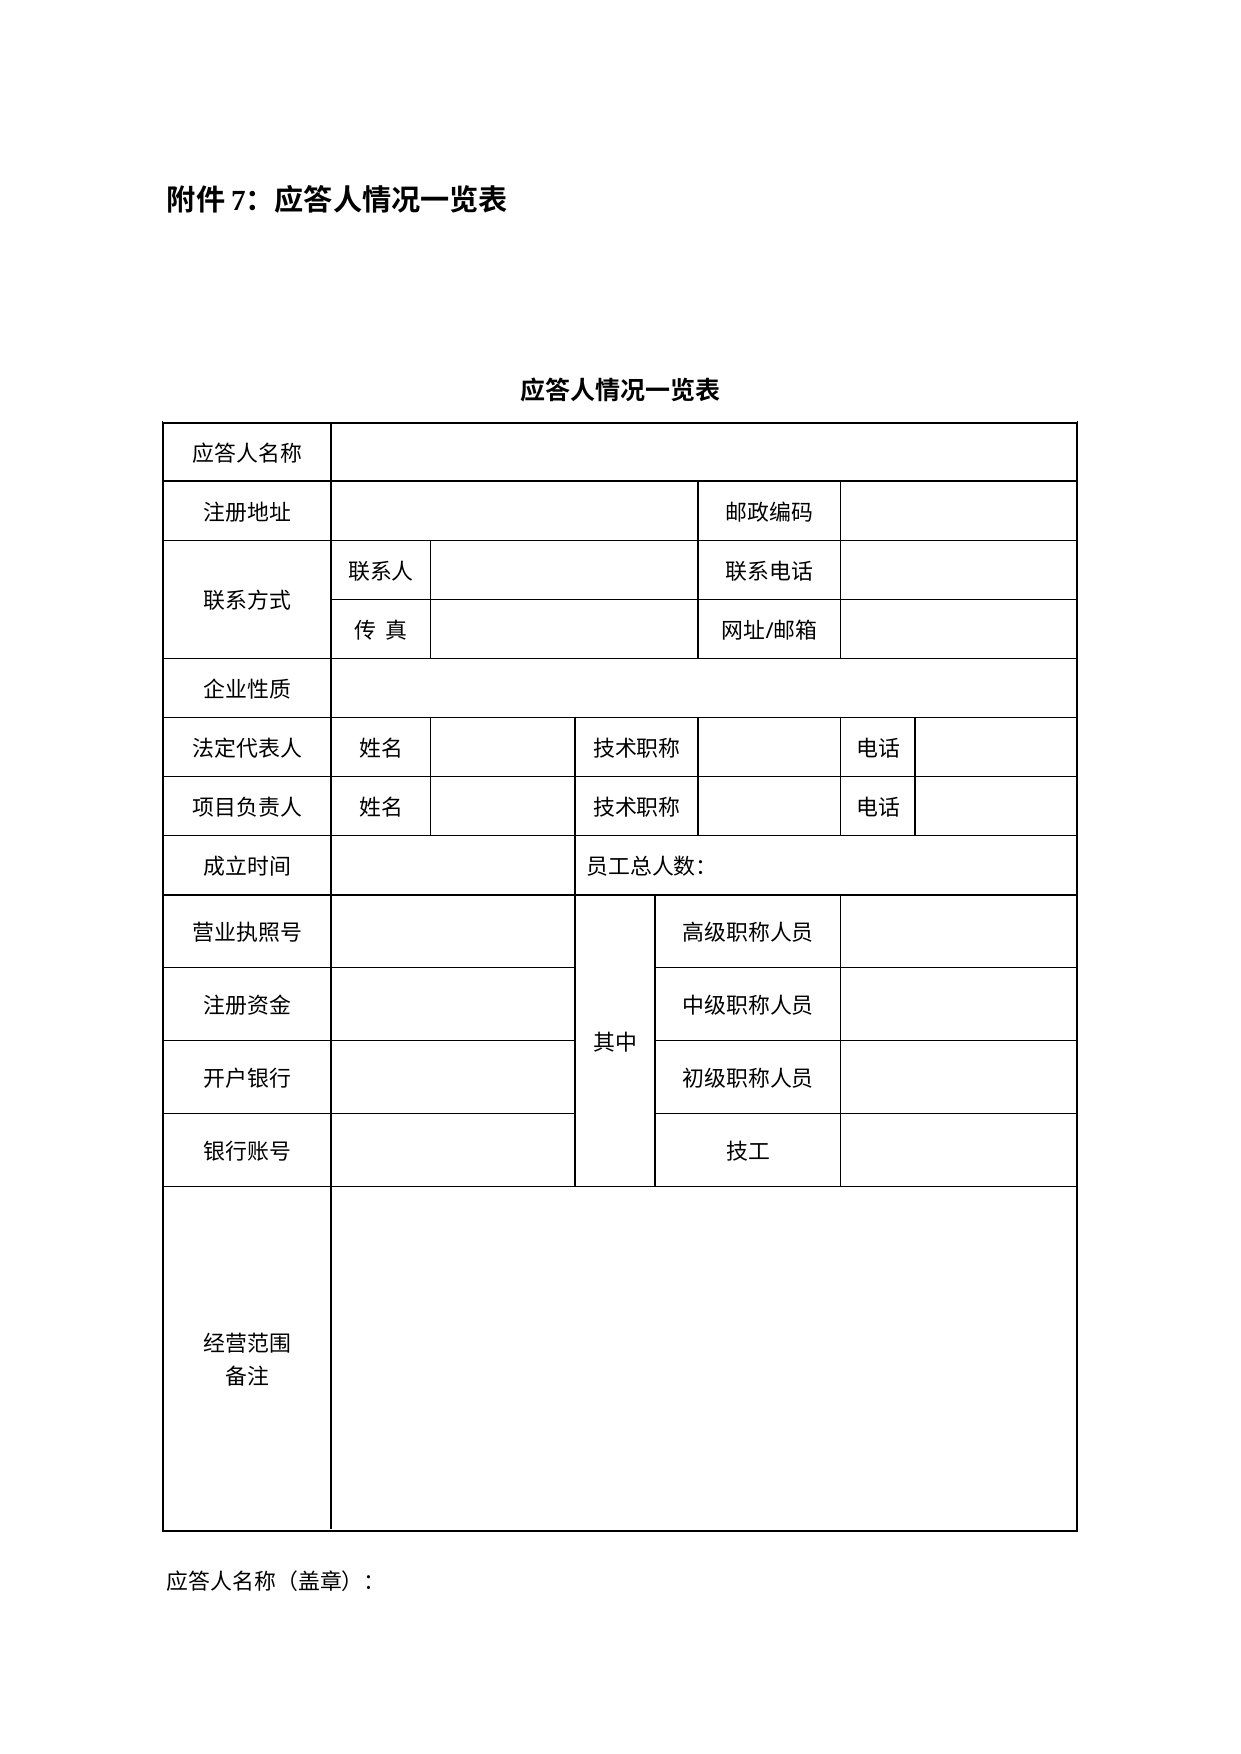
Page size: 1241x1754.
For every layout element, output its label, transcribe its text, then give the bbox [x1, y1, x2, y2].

table_cell 银行账号 [164, 1114, 330, 1186]
table_header [332, 424, 1076, 480]
table_cell 邮政编码 [699, 482, 840, 539]
table_cell [332, 659, 1076, 717]
table_cell 注册资金 [164, 968, 330, 1040]
text 应答人名称（盖章）： [167, 1563, 1073, 1596]
text 应答人情况一览表 [167, 356, 1073, 421]
table_cell [841, 482, 1076, 539]
table_cell [332, 1041, 574, 1113]
table_cell 项目负责人 [164, 777, 330, 835]
table_cell [841, 600, 1076, 658]
table_cell 传 真 [332, 600, 430, 658]
table_cell [916, 718, 1076, 776]
table_cell 经营范围 备注 [164, 1187, 330, 1529]
table_cell [916, 777, 1076, 835]
table_cell 联系电话 [699, 541, 840, 598]
table_cell [332, 482, 697, 539]
table_cell 网址/邮箱 [699, 600, 840, 658]
table_cell 注册地址 [164, 482, 330, 539]
table_cell [841, 896, 1076, 967]
subtitle 附件7：应答人情况一览表 [167, 165, 1073, 230]
table_cell [431, 541, 697, 598]
table_cell [332, 1187, 1076, 1529]
table_cell 初级职称人员 [656, 1041, 840, 1113]
table_cell 开户银行 [164, 1041, 330, 1113]
table_cell [431, 600, 697, 658]
table_cell 企业性质 [164, 659, 330, 717]
table_cell 营业执照号 [164, 896, 330, 967]
table_cell [332, 968, 574, 1040]
table_cell [699, 718, 840, 776]
table_cell [431, 718, 574, 776]
table_cell [841, 1041, 1076, 1113]
table_cell [841, 968, 1076, 1040]
table_cell [699, 777, 840, 835]
table_header 应答人名称 [164, 424, 330, 480]
table_cell [332, 1114, 574, 1186]
table_cell 联系人 [332, 541, 430, 598]
table_cell 技工 [656, 1114, 840, 1186]
table_cell 电话 [841, 777, 914, 835]
table_cell 中级职称人员 [656, 968, 840, 1040]
table_cell 员工总人数： [576, 836, 1076, 894]
table_cell 成立时间 [164, 836, 330, 894]
table_cell 技术职称 [576, 718, 697, 776]
table_cell 其中 [576, 896, 654, 1186]
table_cell [841, 541, 1076, 598]
table_cell 高级职称人员 [656, 896, 840, 967]
table_cell [431, 777, 574, 835]
table_cell [841, 1114, 1076, 1186]
table_cell [332, 896, 574, 967]
table_cell 法定代表人 [164, 718, 330, 776]
table_cell 电话 [841, 718, 914, 776]
table_cell [332, 836, 574, 894]
table_cell 姓名 [332, 777, 430, 835]
table_cell 姓名 [332, 718, 430, 776]
table_cell 联系方式 [164, 541, 330, 658]
table_cell 技术职称 [576, 777, 697, 835]
